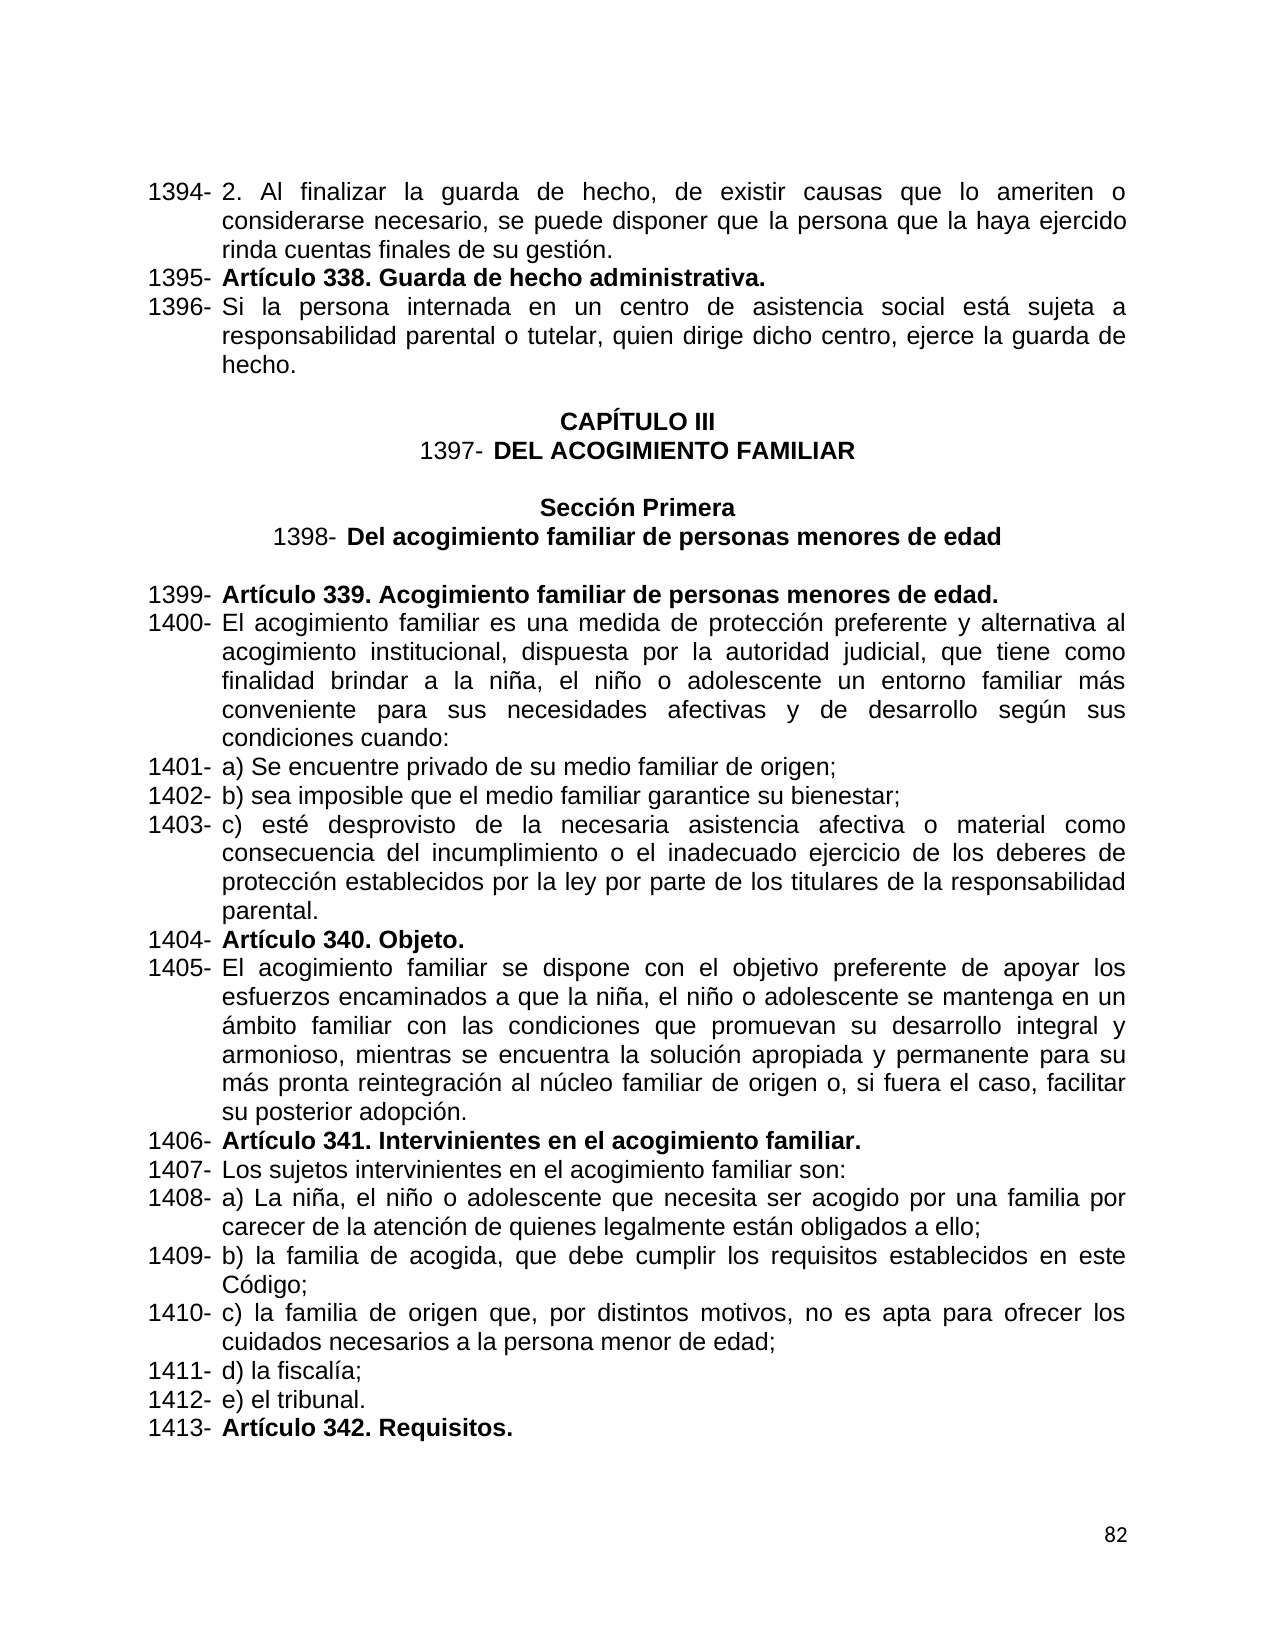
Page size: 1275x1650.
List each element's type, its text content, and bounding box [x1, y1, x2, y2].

list b) sea imposible que el medio familiar garantice su bienestar; [148, 781, 1127, 810]
list Artículo 342. Requisitos. [148, 1413, 1127, 1442]
list Artículo 340. Objeto. [148, 925, 1127, 953]
list 2. Al finalizar la guarda de hecho, de existir causas que lo ameriten o considerarse necesario, se puede disponer que la persona que la haya ejercido rinda cuentas finales de su gestión. [148, 177, 1127, 263]
list DEL ACOGIMIENTO FAMILIAR [148, 436, 1127, 465]
list El acogimiento familiar es una medida de protección preferente y alternativa al acogimiento institucional, dispuesta por la autoridad judicial, que tiene como finalidad brindar a la niña, el niño o adolescente un entorno familiar más conveniente para sus necesidades afectivas y de desarrollo según sus condiciones cuando: [148, 608, 1127, 752]
text CAPÍTULO III [148, 407, 1127, 436]
list c) esté desprovisto de la necesaria asistencia afectiva o material como consecuencia del incumplimiento o el inadecuado ejercicio de los deberes de protección establecidos por la ley por parte de los titulares de la responsabilidad parental. [148, 810, 1127, 925]
list b) la familia de acogida, que debe cumplir los requisitos establecidos en este Código; [148, 1241, 1127, 1298]
list Del acogimiento familiar de personas menores de edad [148, 522, 1127, 551]
list El acogimiento familiar se dispone con el objetivo preferente de apoyar los esfuerzos encaminados a que la niña, el niño o adolescente se mantenga en un ámbito familiar con las condiciones que promuevan su desarrollo integral y armonioso, mientras se encuentra la solución apropiada y permanente para su más pronta reintegración al núcleo familiar de origen o, si fuera el caso, facilitar su posterior adopción. [148, 953, 1127, 1126]
list Artículo 341. Intervinientes en el acogimiento familiar. [148, 1126, 1127, 1155]
text Sección Primera [148, 493, 1127, 522]
list c) la familia de origen que, por distintos motivos, no es apta para ofrecer los cuidados necesarios a la persona menor de edad; [148, 1298, 1127, 1356]
list Artículo 338. Guarda de hecho administrativa. [148, 263, 1127, 292]
list Si la persona internada en un centro de asistencia social está sujeta a responsabilidad parental o tutelar, quien dirige dicho centro, ejerce la guarda de hecho. [148, 292, 1127, 378]
list Los sujetos intervinientes en el acogimiento familiar son: [148, 1155, 1127, 1183]
list d) la fiscalía; [148, 1356, 1127, 1385]
list e) el tribunal. [148, 1385, 1127, 1413]
list a) Se encuentre privado de su medio familiar de origen; [148, 752, 1127, 781]
list Artículo 339. Acogimiento familiar de personas menores de edad. [148, 580, 1127, 608]
list a) La niña, el niño o adolescente que necesita ser acogido por una familia por carecer de la atención de quienes legalmente están obligados a ello; [148, 1183, 1127, 1241]
